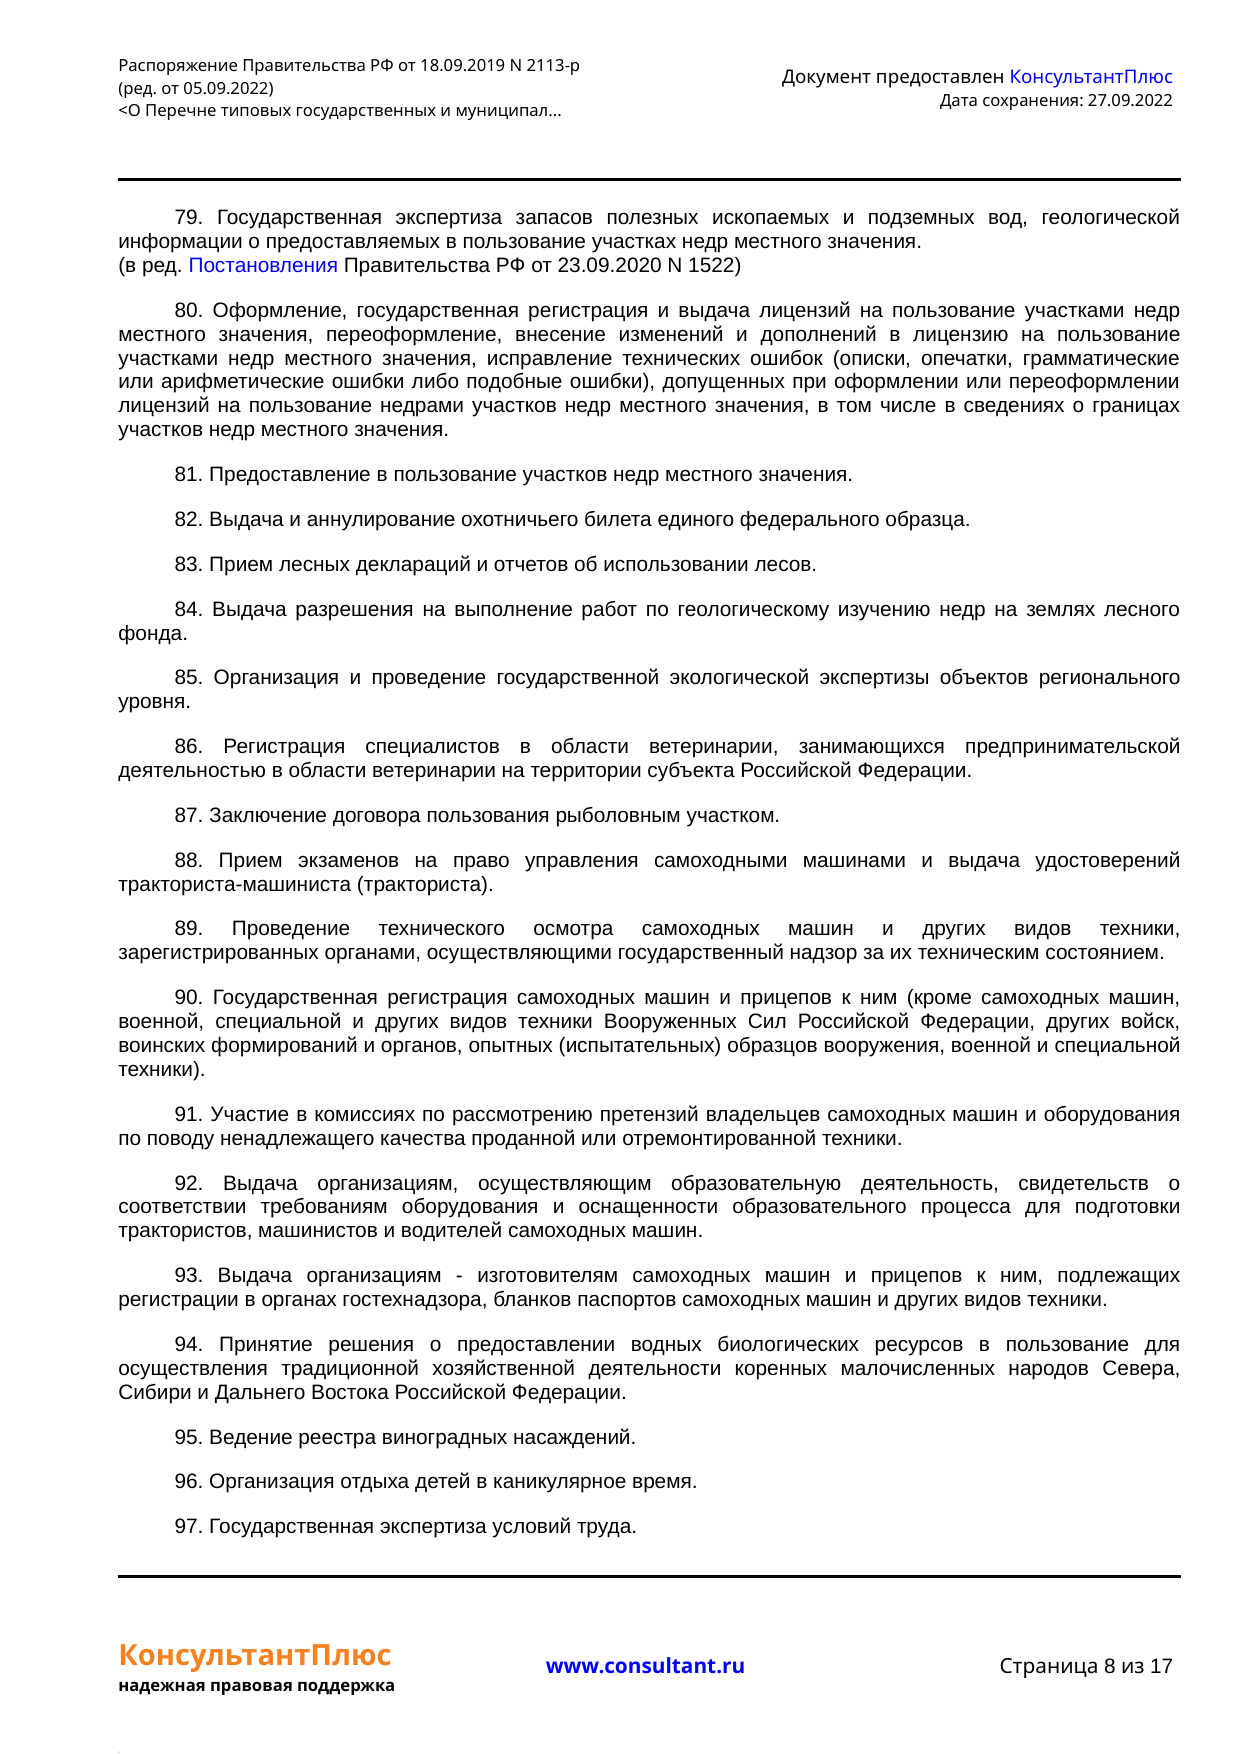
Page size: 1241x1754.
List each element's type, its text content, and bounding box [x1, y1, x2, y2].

text 91. Участие в комиссиях по рассмотрению претензий владельцев самоходных машин и оборудования по поводу ненадлежащего качества проданной или отремонтированной техники. [118, 1102, 1181, 1149]
text 94. Принятие решения о предоставлении водных биологических ресурсов в пользование для осуществления традиционной хозяйственной деятельности коренных малочисленных народов Севера, Сибири и Дальнего Востока Российской Федерации. [118, 1332, 1181, 1404]
text 93. Выдача организациям - изготовителям самоходных машин и прицепов к ним, подлежащих регистрации в органах гостехнадзора, бланков паспортов самоходных машин и других видов техники. [118, 1263, 1181, 1311]
text 79. Государственная экспертиза запасов полезных ископаемых и подземных вод, геологической информации о предоставляемых в пользование участках недр местного значения. [118, 205, 1181, 253]
text 95. Ведение реестра виноградных насаждений. [118, 1424, 1181, 1448]
text 89. Проведение технического осмотра самоходных машин и других видов техники, зарегистрированных органами, осуществляющими государственный надзор за их техническим состоянием. [118, 916, 1181, 964]
text 88. Прием экзаменов на право управления самоходными машинами и выдача удостоверений тракториста-машиниста (тракториста). [118, 847, 1181, 895]
text 96. Организация отдыха детей в каникулярное время. [118, 1469, 1181, 1493]
text 81. Предоставление в пользование участков недр местного значения. [118, 462, 1181, 486]
text 84. Выдача разрешения на выполнение работ по геологическому изучению недр на землях лесного фонда. [118, 596, 1181, 644]
text 90. Государственная регистрация самоходных машин и прицепов к ним (кроме самоходных машин, военной, специальной и других видов техники Вооруженных Сил Российской Федерации, других войск, воинских формирований и органов, опытных (испытательных) образцов вооружения, военной и специальной техники). [118, 985, 1181, 1081]
text 85. Организация и проведение государственной экологической экспертизы объектов регионального уровня. [118, 665, 1181, 713]
text 86. Регистрация специалистов в области ветеринарии, занимающихся предпринимательской деятельностью в области ветеринарии на территории субъекта Российской Федерации. [118, 734, 1181, 782]
text 87. Заключение договора пользования рыболовным участком. [118, 803, 1181, 827]
text 82. Выдача и аннулирование охотничьего билета единого федерального образца. [118, 507, 1181, 531]
text (в ред. Постановления Правительства РФ от 23.09.2020 N 1522) [118, 253, 1181, 277]
text 92. Выдача организациям, осуществляющим образовательную деятельность, свидетельств о соответствии требованиям оборудования и оснащенности образовательного процесса для подготовки трактористов, машинистов и водителей самоходных машин. [118, 1170, 1181, 1242]
text 80. Оформление, государственная регистрация и выдача лицензий на пользование участками недр местного значения, переоформление, внесение изменений и дополнений в лицензию на пользование участками недр местного значения, исправление технических ошибок (описки, опечатки, грамматические или арифметические ошибки либо подобные ошибки), допущенных при оформлении или переоформлении лицензий на пользование недрами участков недр местного значения, в том числе в сведениях о границах участков недр местного значения. [118, 297, 1181, 441]
text 97. Государственная экспертиза условий труда. [118, 1514, 1181, 1538]
text 83. Прием лесных деклараций и отчетов об использовании лесов. [118, 552, 1181, 576]
